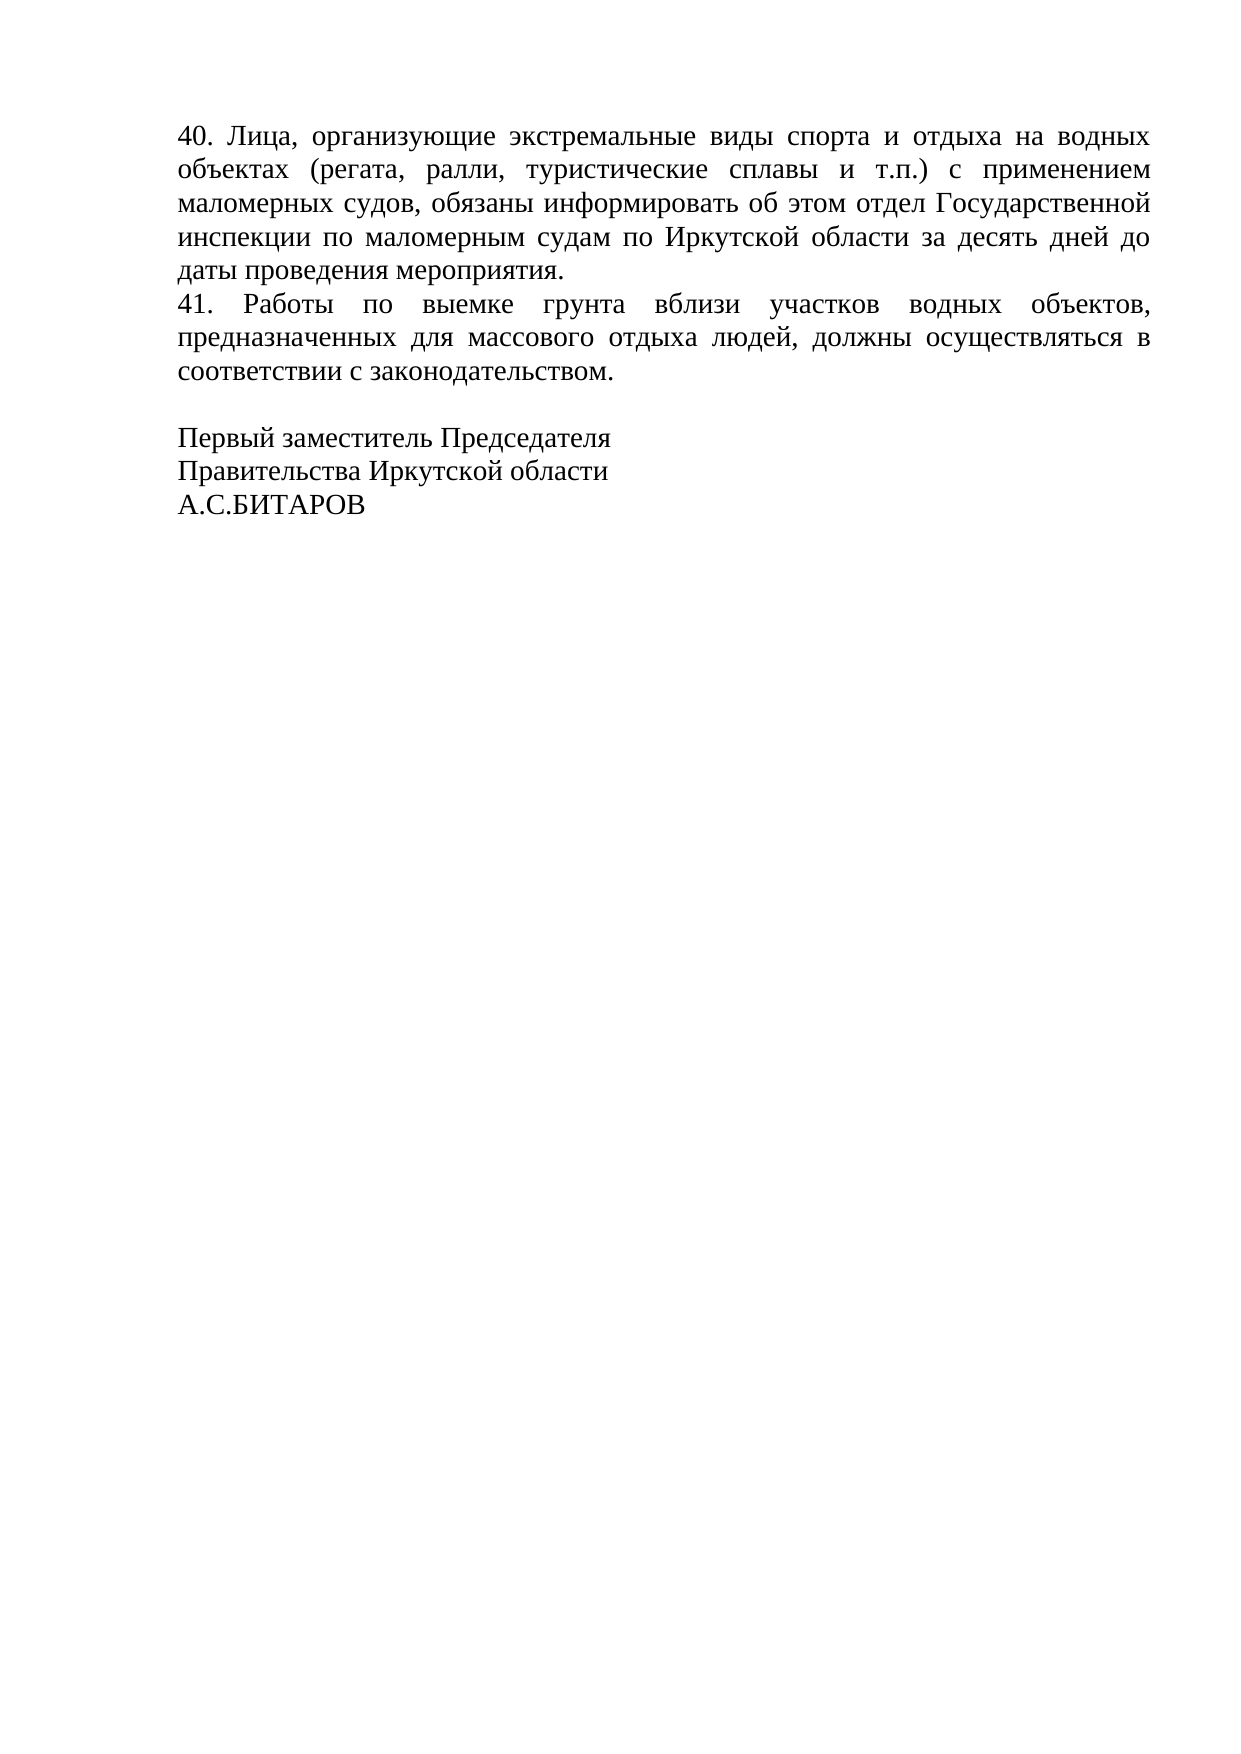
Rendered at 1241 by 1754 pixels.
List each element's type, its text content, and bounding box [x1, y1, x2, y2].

text 41. Работы по выемке грунта вблизи участков водных объектов, предназначенных для массового отдыха людей, должны осуществляться в соответствии с законодательством. [177, 286, 1152, 386]
text 40. Лица, организующие экстремальные виды спорта и отдыха на водных объектах (регата, ралли, туристические сплавы и т.п.) с применением маломерных судов, обязаны информировать об этом отдел Государственной инспекции по маломерным судам по Иркутской области за десять дней до даты проведения мероприятия. [177, 118, 1152, 286]
text Правительства Иркутской области [177, 453, 1152, 487]
text А.С.БИТАРОВ [177, 487, 1152, 521]
text Первый заместитель Председателя [177, 420, 1152, 453]
